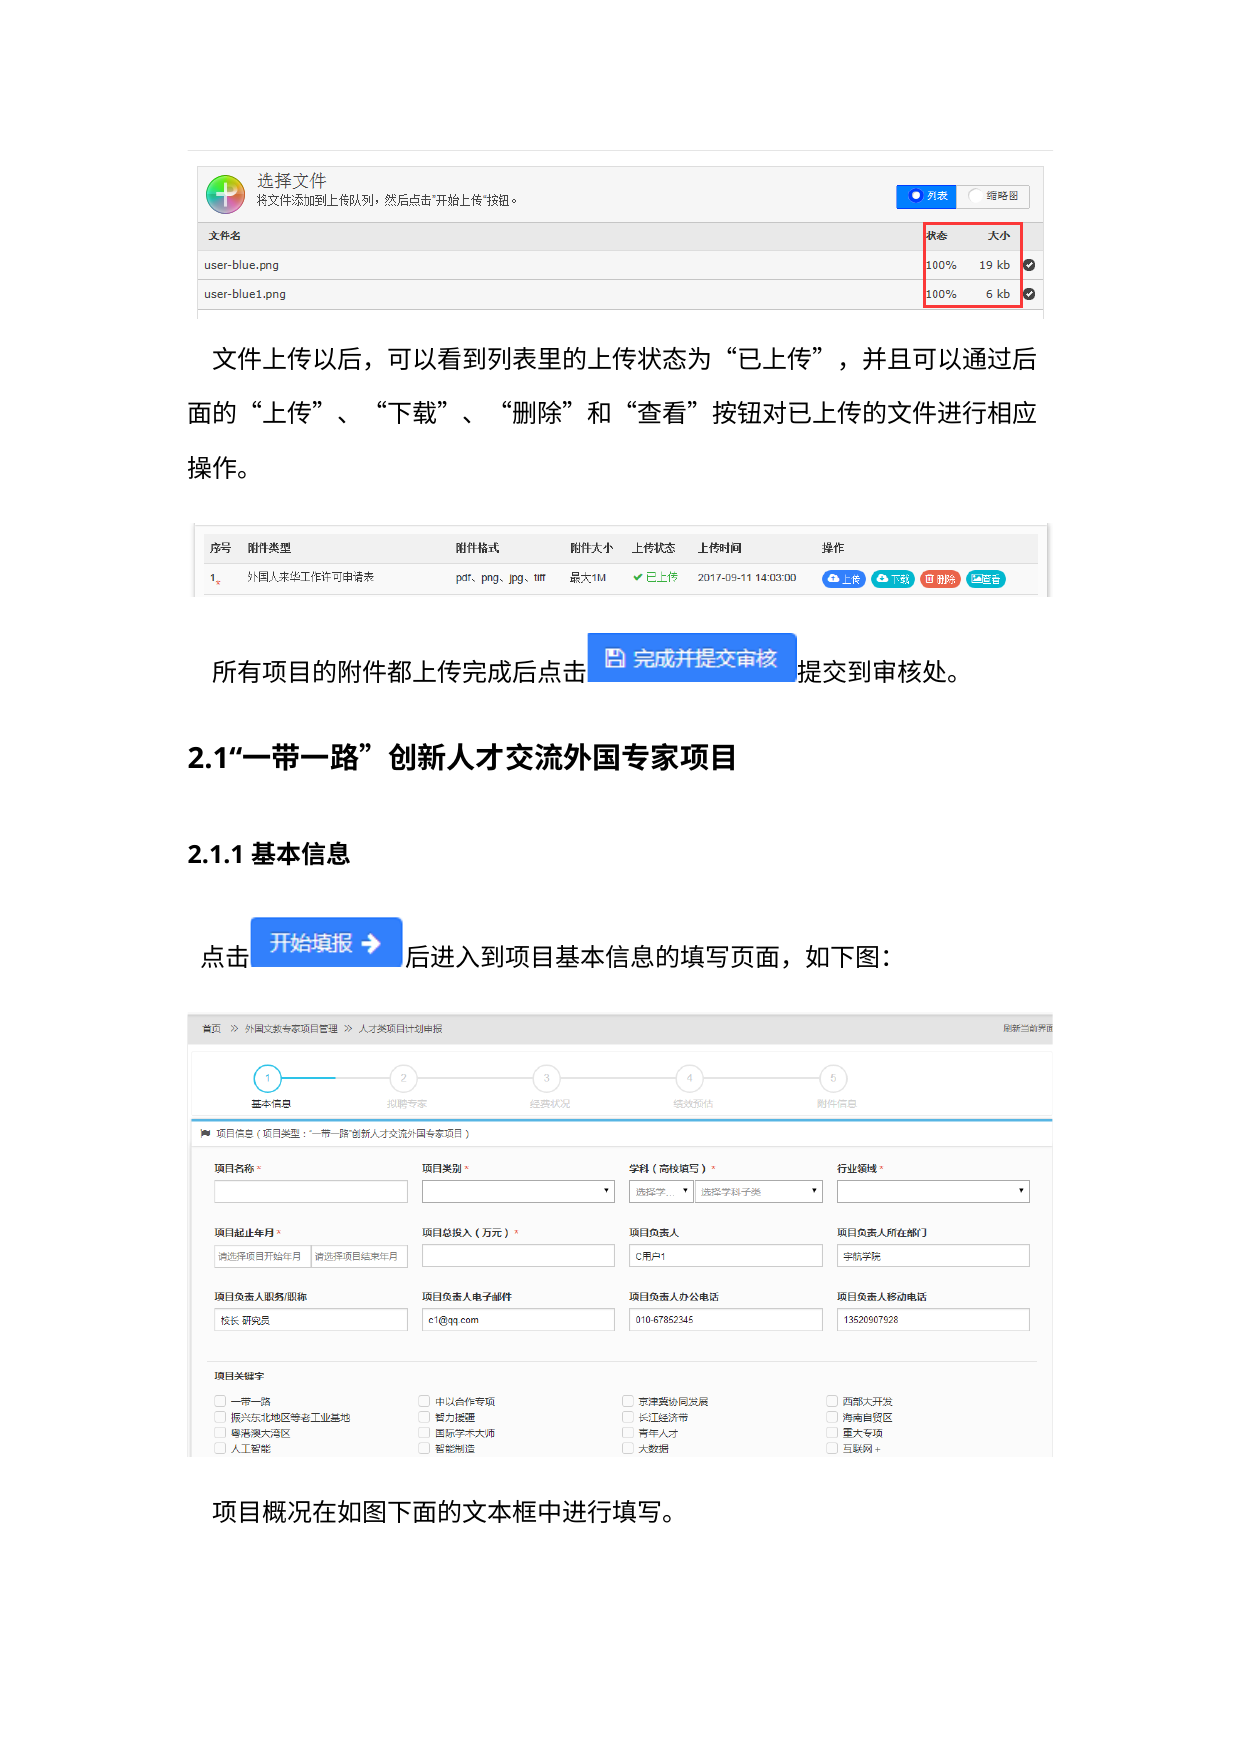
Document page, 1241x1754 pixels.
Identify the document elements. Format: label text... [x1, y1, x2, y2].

picture [187, 150, 1054, 319]
picture [187, 523, 1054, 597]
subtitle 2.1“一带一路”创新人才交流外国专家项目 [187, 734, 1053, 777]
text 所有项目的附件都上传完成后点击提交到审核处。 [187, 633, 1053, 689]
text 项目概况在如图下面的文本框中进行填写。 [187, 1493, 1053, 1529]
text 文件上传以后，可以看到列表里的上传状态为“已上传”，并且可以通过后面的“上传”、“下载”、“删除”和“查看”按钮对已上传的文件进行相应操作。 [187, 339, 1053, 484]
text 点击后进入到项目基本信息的填写页面，如下图： [187, 916, 1053, 973]
picture [187, 1012, 1053, 1457]
picture [250, 916, 406, 967]
subtitle 2.1.1 基本信息 [187, 835, 1053, 871]
picture [587, 633, 797, 682]
